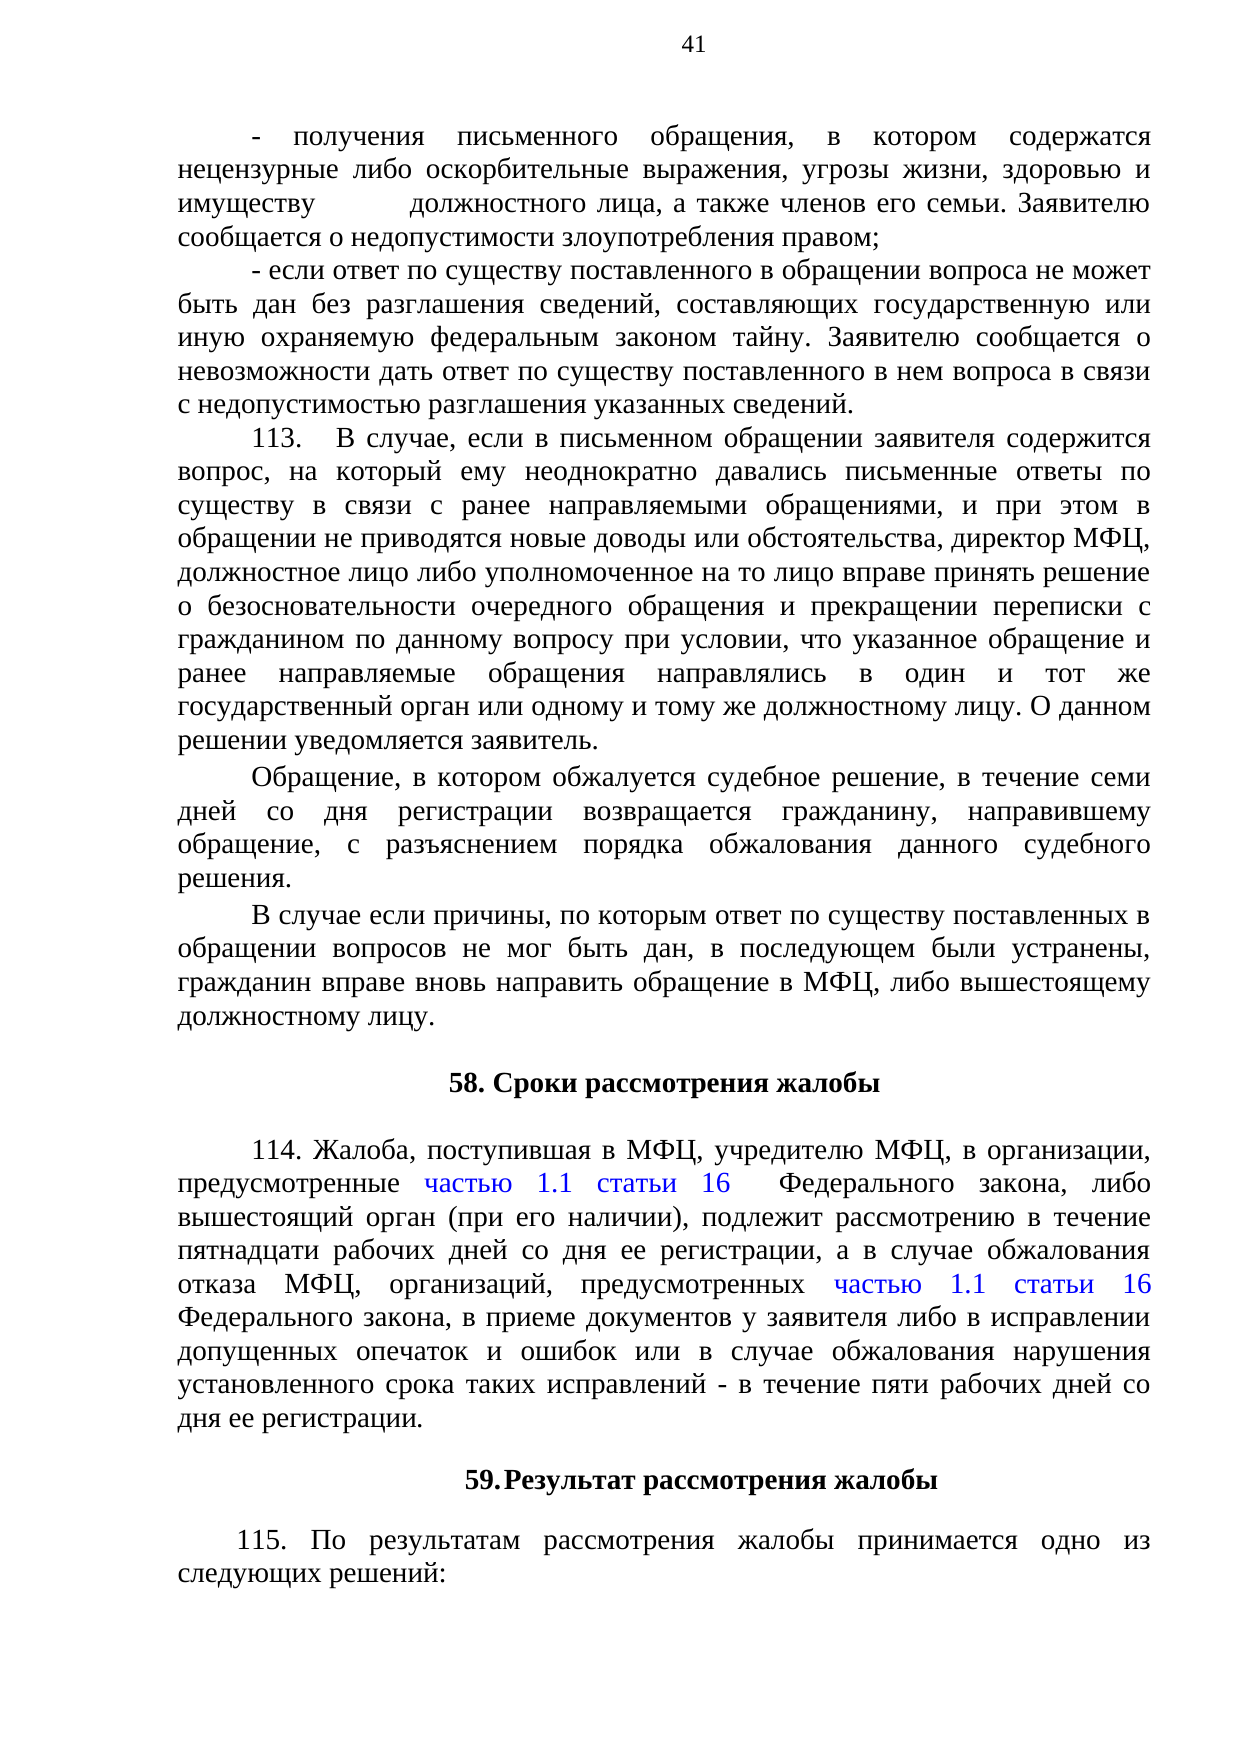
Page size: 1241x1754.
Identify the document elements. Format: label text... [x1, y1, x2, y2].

list Результат рассмотрения жалобы [251, 1462, 1152, 1496]
text 113. В случае, если в письменном обращении заявителя содержится вопрос, на который ему неоднократно давались письменные ответы по существу в связи с ранее направляемыми обращениями, и при этом в обращении не приводятся новые доводы или обстоятельства, директор МФЦ, должностное лицо либо уполномоченное на то лицо вправе принять решение о безосновательности очередного обращения и прекращении переписки с гражданином по данному вопросу при условии, что указанное обращение и ранее направляемые обращения направлялись в один и тот же государственный орган или одному и тому же должностному лицу. О данном решении уведомляется заявитель. [177, 420, 1152, 755]
text - если ответ по существу поставленного в обращении вопроса не может быть дан без разглашения сведений, составляющих государственную или иную охраняемую федеральным законом тайну. Заявителю сообщается о невозможности дать ответ по существу поставленного в нем вопроса в связи с недопустимостью разглашения указанных сведений. [177, 252, 1152, 420]
text В случае если причины, по которым ответ по существу поставленных в обращении вопросов не мог быть дан, в последующем были устранены, гражданин вправе вновь направить обращение в МФЦ, либо вышестоящему должностному лицу. [177, 897, 1152, 1031]
text 115. По результатам рассмотрения жалобы принимается одно из следующих решений: [177, 1522, 1152, 1589]
text 114. Жалоба, поступившая в МФЦ, учредителю МФЦ, в организации, предусмотренные частью 1.1 статьи 16 Федерального закона, либо вышестоящий орган (при его наличии), подлежит рассмотрению в течение пятнадцати рабочих дней со дня ее регистрации, а в случае обжалования отказа МФЦ, организаций, предусмотренных частью 1.1 статьи 16 Федерального закона, в приеме документов у заявителя либо в исправлении допущенных опечаток и ошибок или в случае обжалования нарушения установленного срока таких исправлений - в течение пяти рабочих дней со дня ее регистрации. [177, 1132, 1152, 1434]
text Обращение, в котором обжалуется судебное решение, в течение семи дней со дня регистрации возвращается гражданину, направившему обращение, с разъяснением порядка обжалования данного судебного решения. [177, 759, 1152, 893]
text - получения письменного обращения, в котором содержатся нецензурные либо оскорбительные выражения, угрозы жизни, здоровью и имуществу должностного лица, а также членов его семьи. Заявителю сообщается о недопустимости злоупотребления правом; [177, 118, 1152, 252]
text 58. Сроки рассмотрения жалобы [177, 1065, 1152, 1098]
